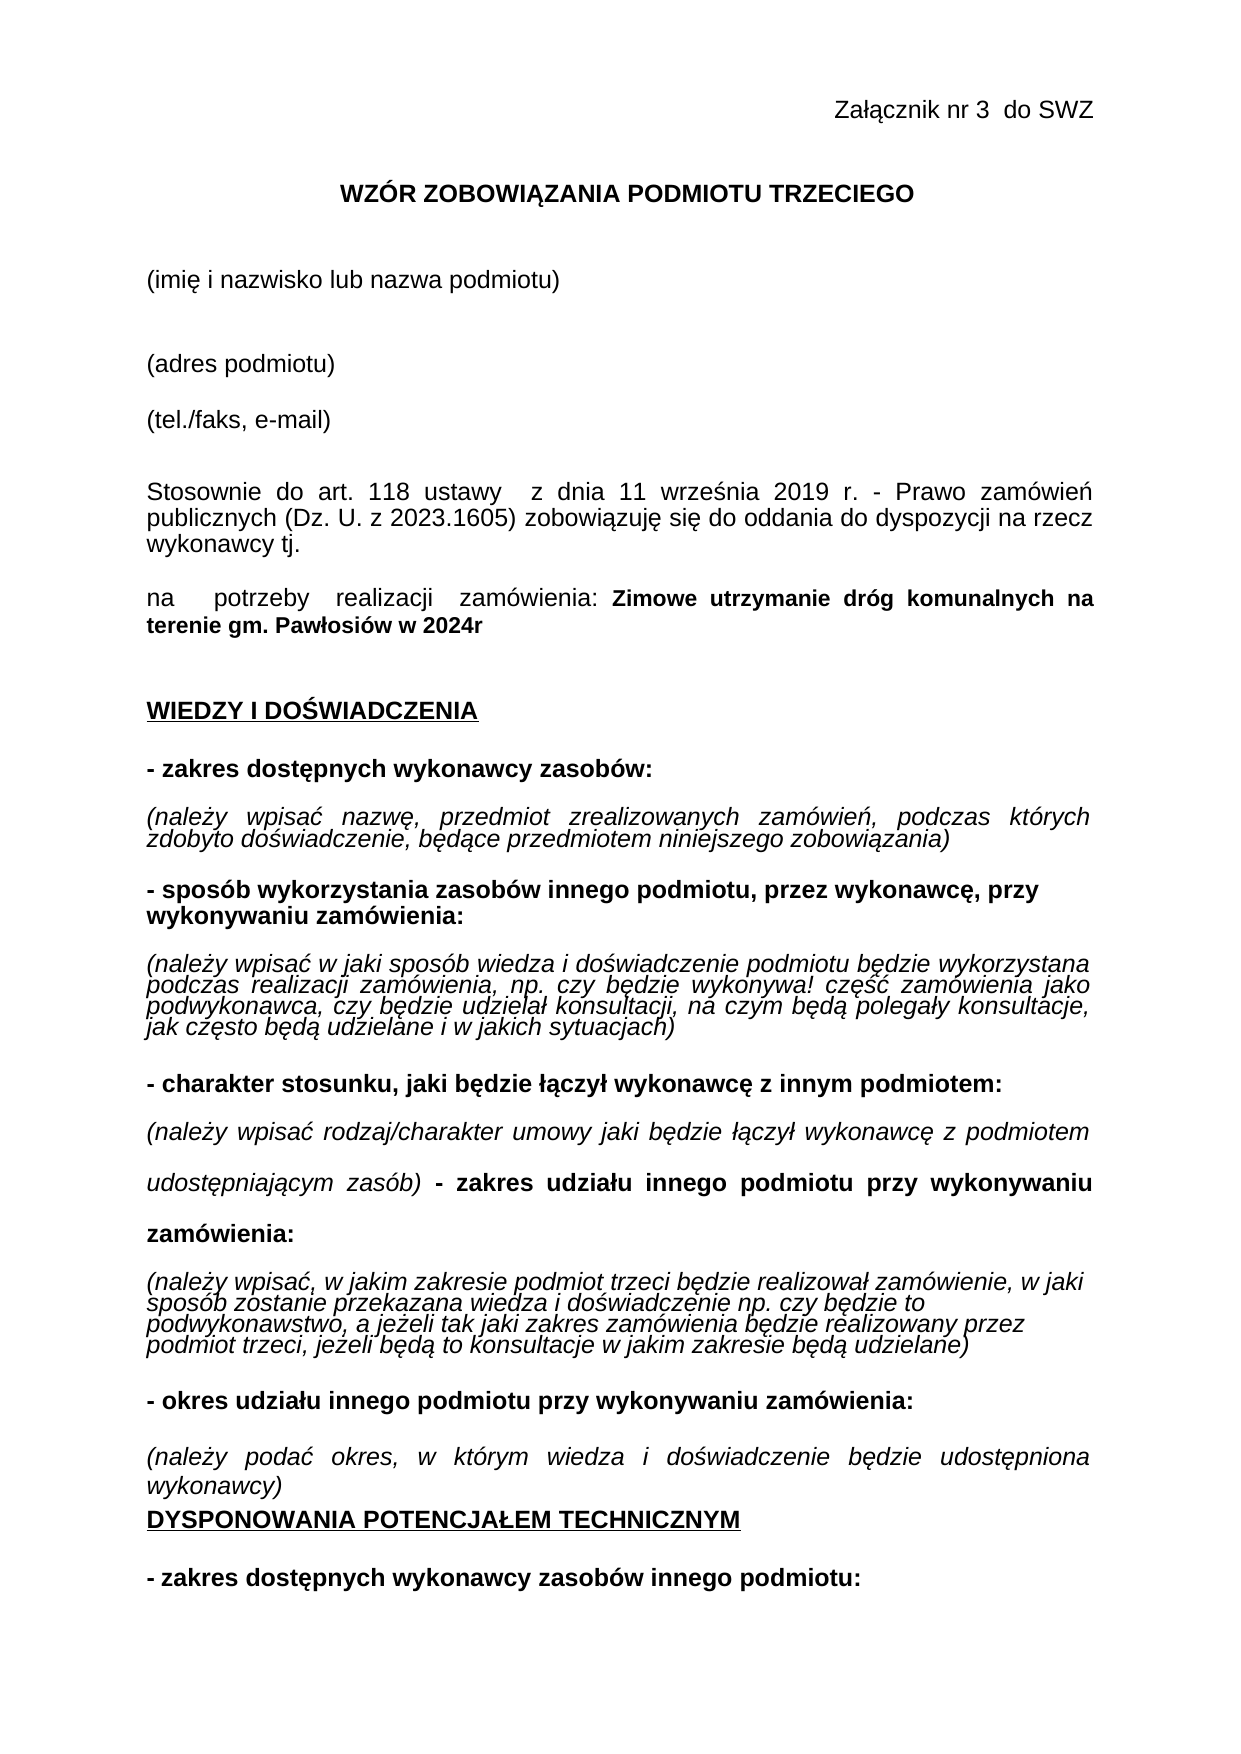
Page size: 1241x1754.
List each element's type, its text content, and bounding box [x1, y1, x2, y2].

text (należy wpisać, w jakim zakresie podmiot trzeci będzie realizował zamówienie, w jaki sposób zostanie przekazana wiedza i doświadczenie np. czy będzie to podwykonawstwo, a jeżeli tak jaki zakres zamówienia będzie realizowany przez podmiot trzeci, jeżeli będą to konsultacje w jakim zakresie będą udzielane) [146, 1274, 1094, 1358]
text Stosownie do art. 118 ustawy z dnia 11 września 2019 r. - Prawo zamówień publicznych (Dz. U. z 2023.1605) zobowiązuję się do oddania do dyspozycji na rzecz wykonawcy tj. [146, 479, 1094, 558]
text (należy podać okres, w którym wiedza i doświadczenie będzie udostępniona wykonawcy) [146, 1442, 1094, 1500]
text - zakres dostępnych wykonawcy zasobów: [146, 754, 1094, 783]
text (tel./faks, e-mail) [146, 405, 1094, 433]
text DYSPONOWANIA POTENCJAŁEM TECHNICZNYM [146, 1505, 1094, 1534]
text (imię i nazwisko lub nazwa podmiotu) [146, 265, 1094, 293]
text - okres udziału innego podmiotu przy wykonywaniu zamówienia: [146, 1386, 1094, 1414]
text WIEDZY I DOŚWIADCZENIA [146, 696, 1094, 724]
text - sposób wykorzystania zasobów innego podmiotu, przez wykonawcę, przy wykonywaniu zamówienia: [146, 877, 1094, 930]
list na potrzeby realizacji zamówienia: Zimowe utrzymanie dróg komunalnych na terenie gm. Pawłosiów w 2024r [146, 583, 1094, 638]
text (należy wpisać nazwę, przedmiot zrealizowanych zamówień, podczas których zdobyto doświadczenie, będące przedmiotem niniejszego zobowiązania) [146, 808, 1094, 852]
text WZÓR ZOBOWIĄZANIA PODMIOTU TRZECIEGO [340, 179, 1094, 208]
text (adres podmiotu) [146, 349, 1094, 378]
text (należy wpisać rodzaj/charakter umowy jaki będzie łączył wykonawcę z podmiotem udostępniającym zasób) - zakres udziału innego podmiotu przy wykonywaniu zamówienia: [146, 1100, 1094, 1253]
text (należy wpisać w jaki sposób wiedza i doświadczenie podmiotu będzie wykorzystana podczas realizacji zamówienia, np. czy będzie wykonywa! część zamówienia jako podwykonawca, czy będzie udzielał konsultacji, na czym będą polegały konsultacje, jak często będą udzielane i w jakich sytuacjach) [146, 956, 1094, 1040]
text - zakres dostępnych wykonawcy zasobów innego podmiotu: [146, 1563, 1094, 1592]
text Załącznik nr 3 do SWZ [146, 96, 1094, 124]
text - charakter stosunku, jaki będzie łączył wykonawcę z innym podmiotem: [146, 1069, 1094, 1097]
